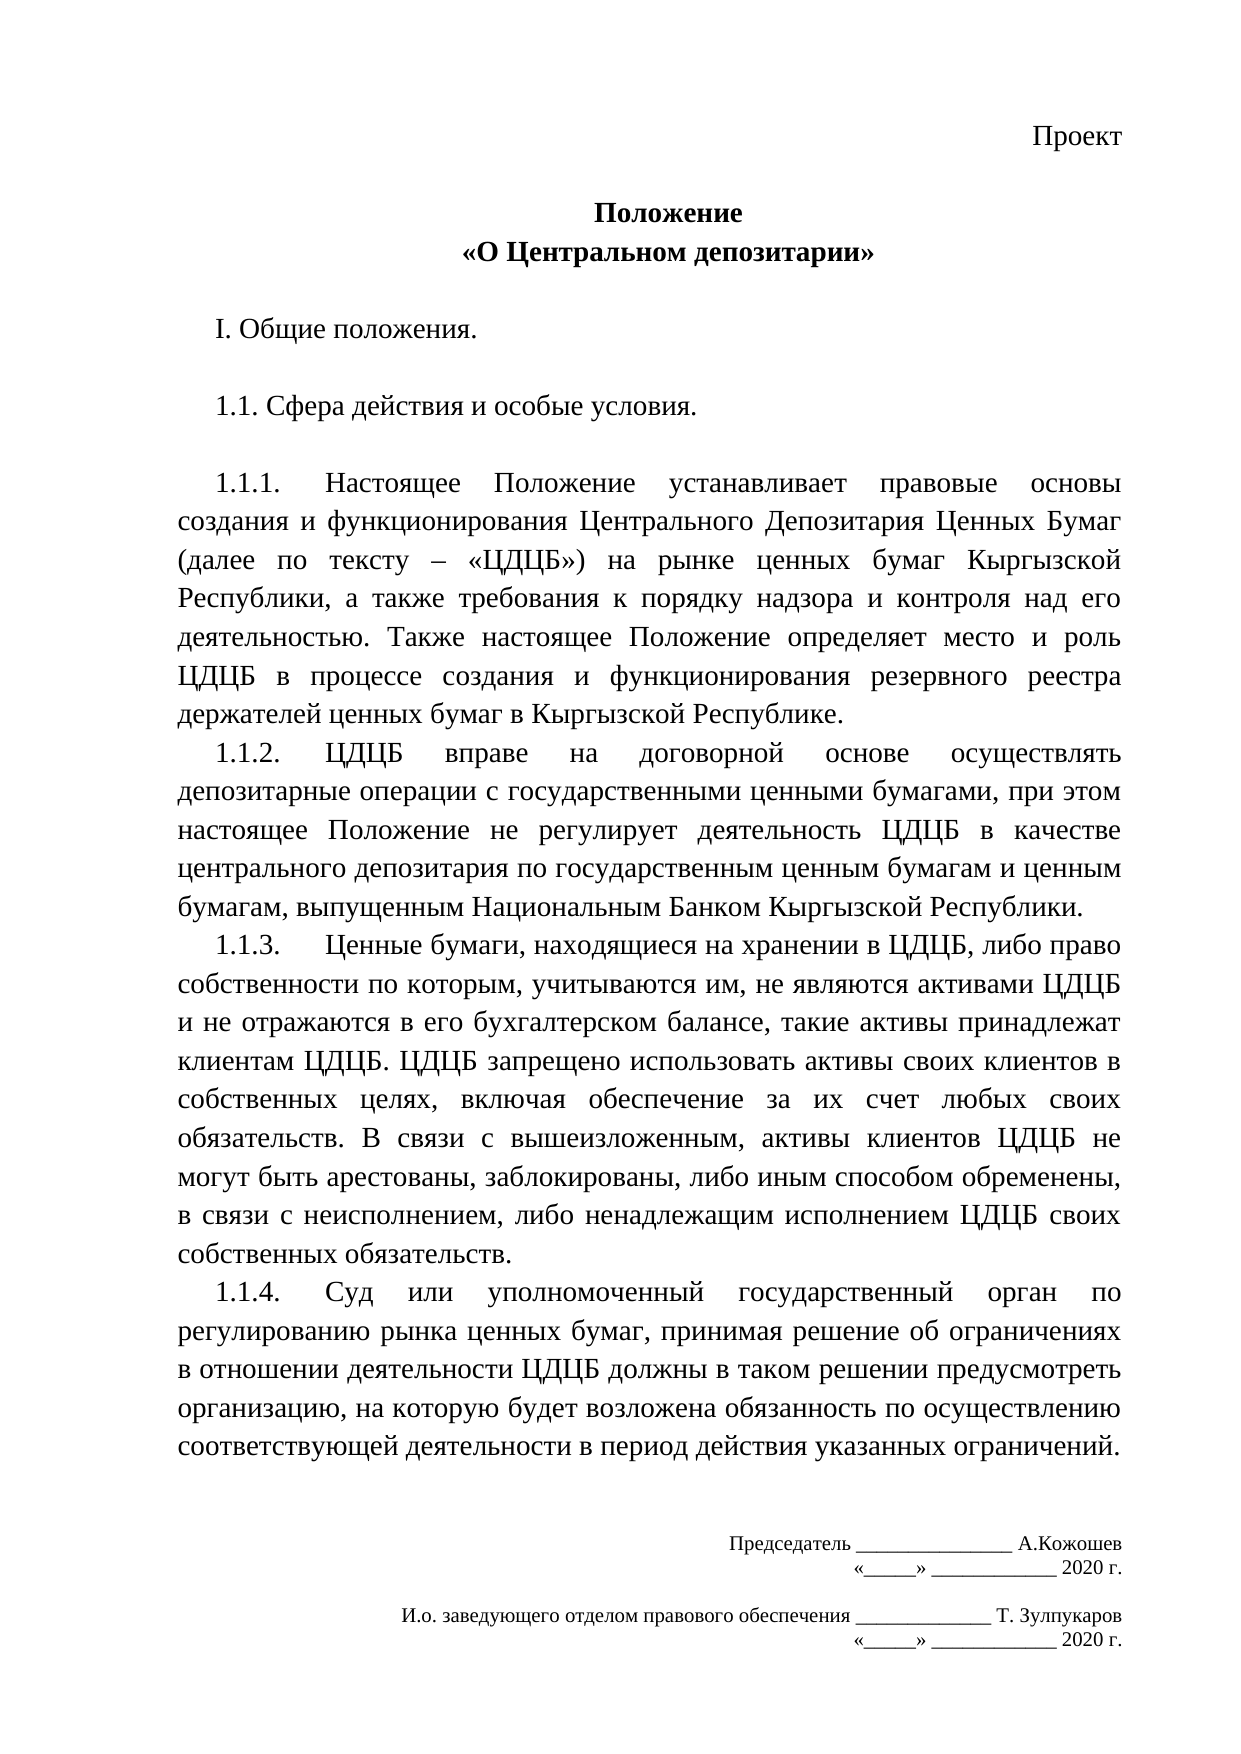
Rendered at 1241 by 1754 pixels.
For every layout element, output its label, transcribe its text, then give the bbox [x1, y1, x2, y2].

text 1.1.3. Ценные бумаги, находящиеся на хранении в ЦДЦБ, либо право собственности по которым, учитываются им, не являются активами ЦДЦБ и не отражаются в его бухгалтерском балансе, такие активы принадлежат клиентам ЦДЦБ. ЦДЦБ запрещено использовать активы своих клиентов в собственных целях, включая обеспечение за их счет любых своих обязательств. В связи с вышеизложенным, активы клиентов ЦДЦБ не могут быть арестованы, заблокированы, либо иным способом обременены, в связи с неисполнением, либо ненадлежащим исполнением ЦДЦБ своих собственных обязательств. [177, 927, 1122, 1269]
text «О Центральном депозитарии» [177, 234, 1122, 267]
text I. Общие положения. [177, 311, 1122, 344]
text Положение [177, 195, 1122, 229]
text Проект [177, 118, 1122, 152]
text 1.1.4. Суд или уполномоченный государственный орган по регулированию рынка ценных бумаг, принимая решение об ограничениях в отношении деятельности ЦДЦБ должны в таком решении предусмотреть организацию, на которую будет возложена обязанность по осуществлению соответствующей деятельности в период действия указанных ограничений. [177, 1274, 1122, 1462]
text 1.1.1. Настоящее Положение устанавливает правовые основы создания и функционирования Центрального Депозитария Ценных Бумаг (далее по тексту – «ЦДЦБ») на рынке ценных бумаг Кыргызской Республики, а также требования к порядку надзора и контроля над его деятельностью. Также настоящее Положение определяет место и роль ЦДЦБ в процессе создания и функционирования резервного реестра держателей ценных бумаг в Кыргызской Республике. [177, 465, 1122, 730]
text 1.1.2. ЦДЦБ вправе на договорной основе осуществлять депозитарные операции с государственными ценными бумагами, при этом настоящее Положение не регулирует деятельность ЦДЦБ в качестве центрального депозитария по государственным ценным бумагам и ценным бумагам, выпущенным Национальным Банком Кыргызской Республики. [177, 735, 1122, 922]
text 1.1. Сфера действия и особые условия. [177, 388, 1122, 421]
